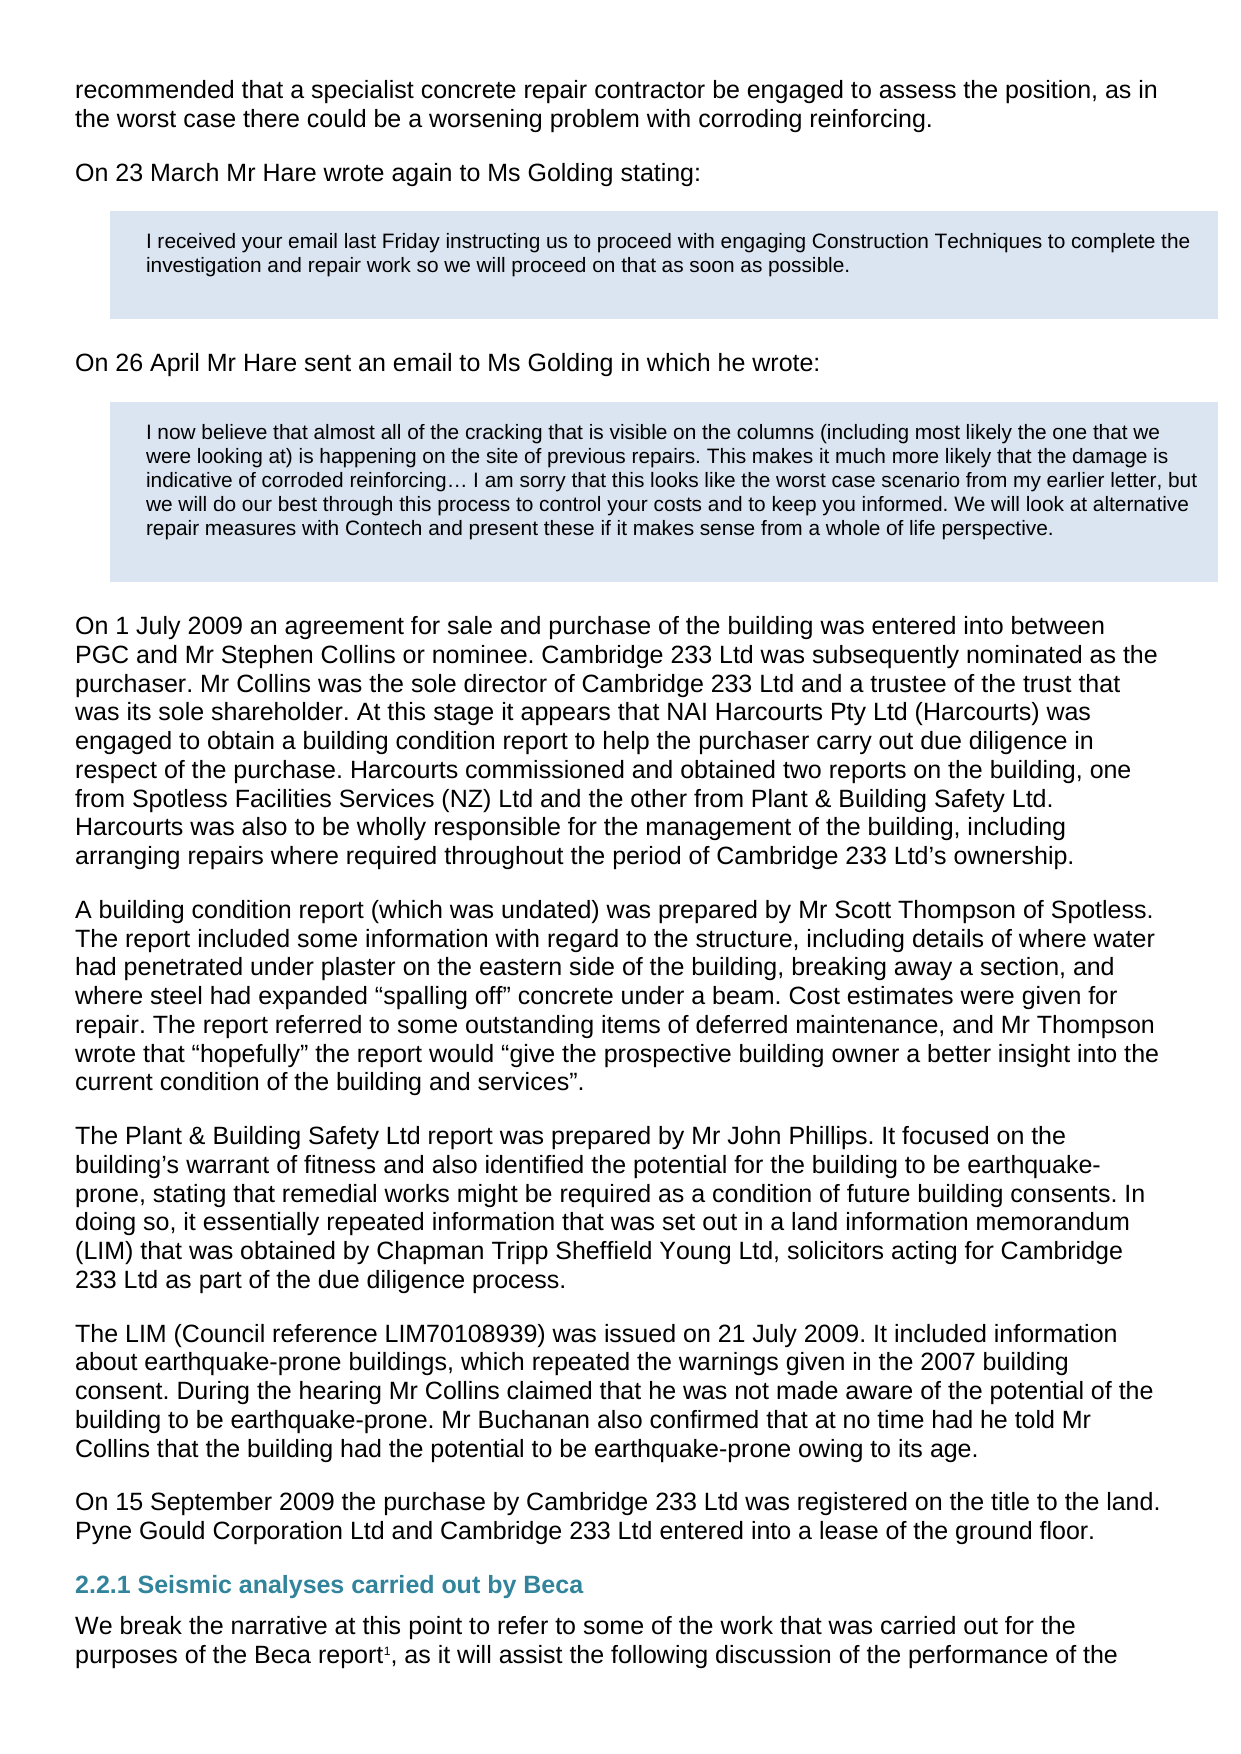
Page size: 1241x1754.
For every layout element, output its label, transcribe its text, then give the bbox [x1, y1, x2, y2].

text On 23 March Mr Hare wrote again to Ms Golding stating: [75, 157, 1165, 186]
text The Plant & Building Safety Ltd report was prepared by Mr John Phillips. It focused on the building’s warrant of fitness and also identified the potential for the building to be earthquake-prone, stating that remedial works might be required as a condition of future building consents. In doing so, it essentially repeated information that was set out in a land information memorandum (LIM) that was obtained by Chapman Tripp Sheffield Young Ltd, solicitors acting for Cambridge 233 Ltd as part of the due diligence process. [75, 1121, 1165, 1293]
subtitle 2.2.1 Seismic analyses carried out by Beca [75, 1570, 1165, 1598]
text The LIM (Council reference LIM70108939) was issued on 21 July 2009. It included information about earthquake-prone buildings, which repeated the warnings given in the 2007 building consent. During the hearing Mr Collins claimed that he was not made aware of the potential of the building to be earthquake-prone. Mr Buchanan also confirmed that at no time had he told Mr Collins that the building had the potential to be earthquake-prone owing to its age. [75, 1318, 1165, 1462]
text A building condition report (which was undated) was prepared by Mr Scott Thompson of Spotless. The report included some information with regard to the structure, including details of where water had penetrated under plaster on the eastern side of the building, breaking away a section, and where steel had expanded “spalling off” concrete under a beam. Cost estimates were given for repair. The report referred to some outstanding items of deferred maintenance, and Mr Thompson wrote that “hopefully” the report would “give the prospective building owner a better insight into the current condition of the building and services”. [75, 895, 1165, 1096]
text On 26 April Mr Hare sent an email to Ms Golding in which he wrote: [75, 319, 1165, 377]
table_header I received your email last Friday instructing us to proceed with engaging Construction Techniques to complete the investigation and repair work so we will proceed on that as soon as possible. [110, 211, 1218, 319]
table_header I now believe that almost all of the cracking that is visible on the columns (including most likely the one that we were looking at) is happening on the site of previous repairs. This makes it much more likely that the damage is indicative of corroded reinforcing… I am sorry that this looks like the worst case scenario from my earlier letter, but we will do our best through this process to control your costs and to keep you informed. We will look at alternative repair measures with Contech and present these if it makes sense from a whole of life perspective. [110, 402, 1218, 582]
text On 15 September 2009 the purchase by Cambridge 233 Ltd was registered on the title to the land. Pyne Gould Corporation Ltd and Cambridge 233 Ltd entered into a lease of the ground floor. [75, 1487, 1165, 1545]
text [75, 1611, 1165, 1668]
text On 1 July 2009 an agreement for sale and purchase of the building was entered into between PGC and Mr Stephen Collins or nominee. Cambridge 233 Ltd was subsequently nominated as the purchaser. Mr Collins was the sole director of Cambridge 233 Ltd and a trustee of the trust that was its sole shareholder. At this stage it appears that NAI Harcourts Pty Ltd (Harcourts) was engaged to obtain a building condition report to help the purchaser carry out due diligence in respect of the purchase. Harcourts commissioned and obtained two reports on the building, one from Spotless Facilities Services (NZ) Ltd and the other from Plant & Building Safety Ltd. Harcourts was also to be wholly responsible for the management of the building, including arranging repairs where required throughout the period of Cambridge 233 Ltd’s ownership. [75, 582, 1165, 870]
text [75, 75, 1165, 132]
